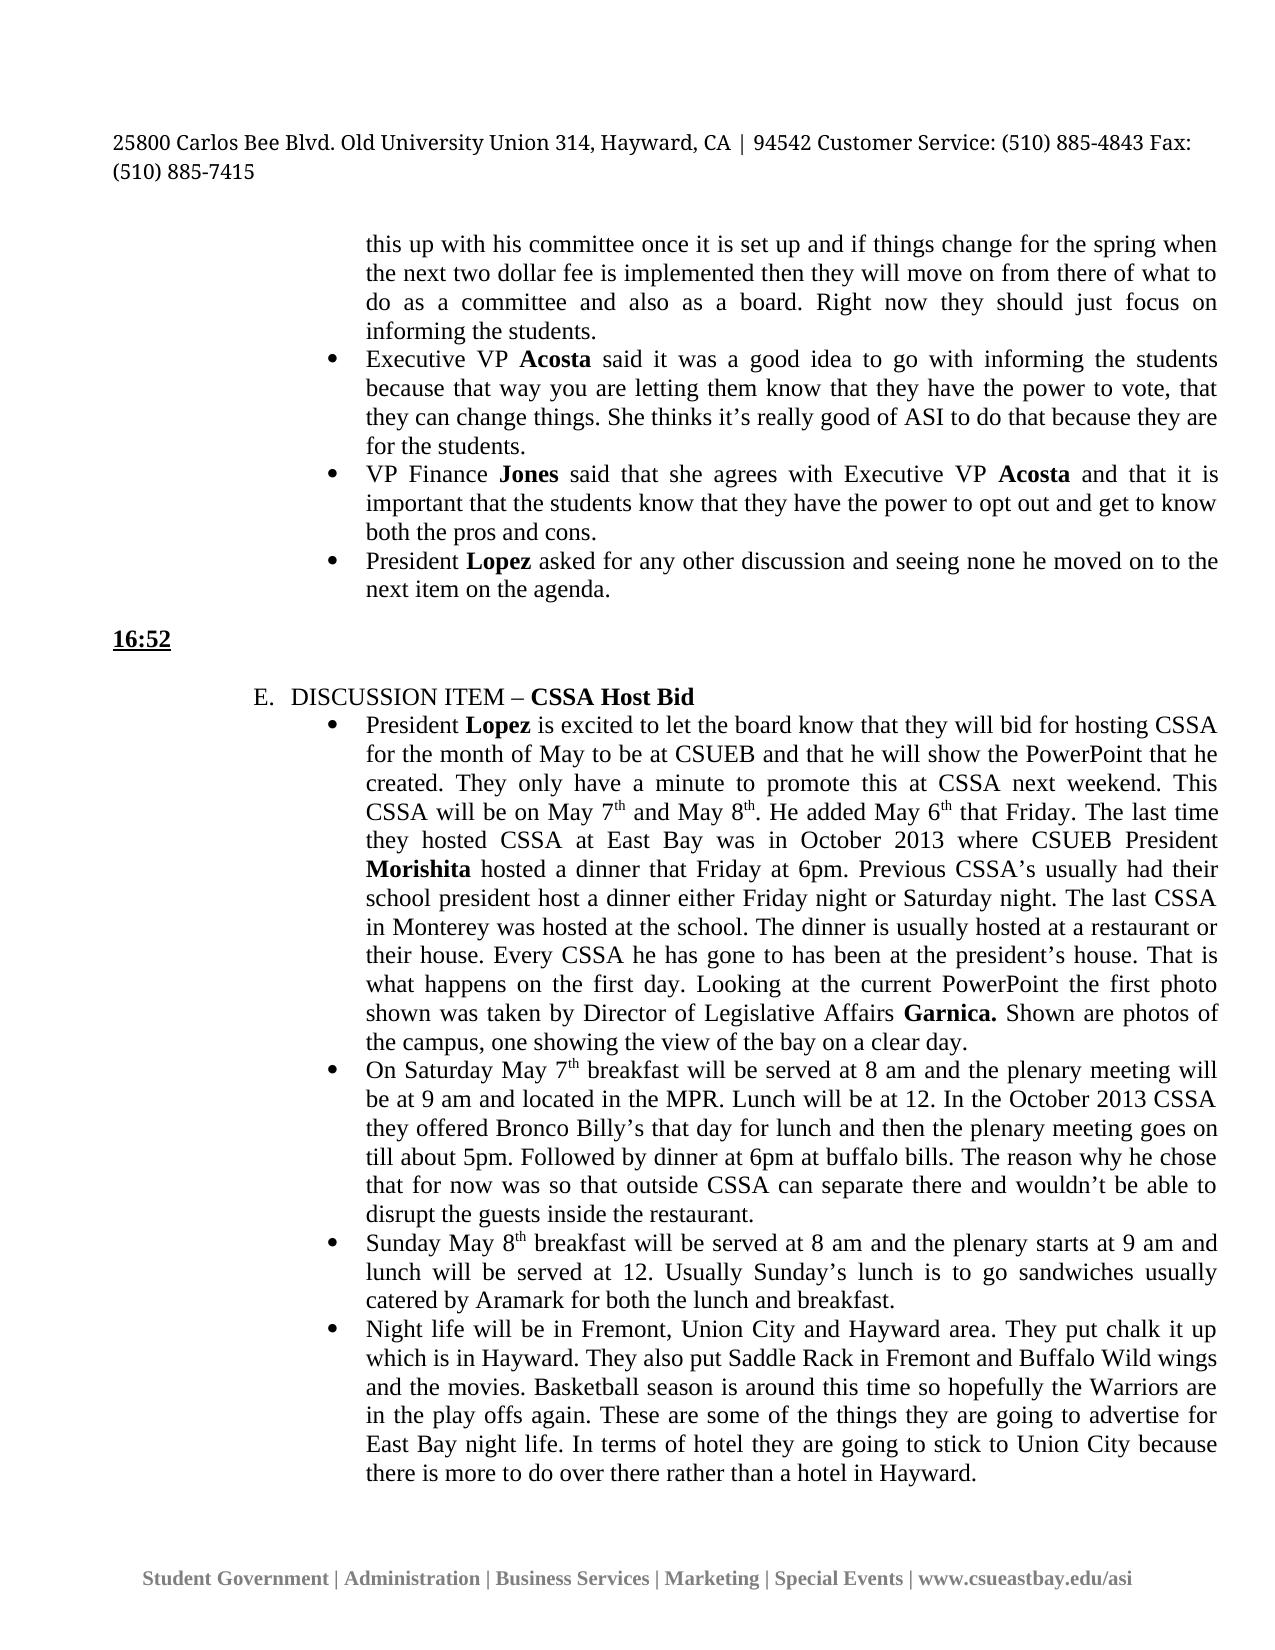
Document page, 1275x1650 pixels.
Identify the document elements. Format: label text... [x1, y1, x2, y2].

list Sunday May 8th breakfast will be served at 8 am and the plenary starts at 9 am and lunch will be served at 12. Usually Sunday’s lunch is to go sandwiches usually catered by Aramark for both the lunch and breakfast. [328, 1228, 1219, 1314]
list On Saturday May 7th breakfast will be served at 8 am and the plenary meeting will be at 9 am and located in the MPR. Lunch will be at 12. In the October 2013 CSSA they offered Bronco Billy’s that day for lunch and then the plenary meeting goes on till about 5pm. Followed by dinner at 6pm at buffalo bills. The reason why he chose that for now was so that outside CSSA can separate there and wouldn’t be able to disrupt the guests inside the restaurant. [328, 1055, 1219, 1228]
list DISCUSSION ITEM – CSSA Host Bid [253, 682, 1219, 710]
text 16:52 [112, 624, 1219, 653]
list President Lopez is excited to let the board know that they will bid for hosting CSSA for the month of May to be at CSUEB and that he will show the PowerPoint that he created. They only have a minute to promote this at CSSA next weekend. This CSSA will be on May 7th and May 8th. He added May 6th that Friday. The last time they hosted CSSA at East Bay was in October 2013 where CSUEB President Morishita hosted a dinner that Friday at 6pm. Previous CSSA’s usually had their school president host a dinner either Friday night or Saturday night. The last CSSA in Monterey was hosted at the school. The dinner is usually hosted at a restaurant or their house. Every CSSA he has gone to has been at the president’s house. That is what happens on the first day. Looking at the current PowerPoint the first photo shown was taken by Director of Legislative Affairs Garnica. Shown are photos of the campus, one showing the view of the bay on a clear day. [328, 710, 1219, 1055]
list VP Finance Jones said that she agrees with Executive VP Acosta and that it is important that the students know that they have the power to opt out and get to know both the pros and cons. [328, 459, 1219, 546]
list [328, 229, 1219, 344]
list President Lopez asked for any other discussion and seeing none he moved on to the next item on the agenda. [328, 546, 1219, 603]
list Executive VP Acosta said it was a good idea to go with informing the students because that way you are letting them know that they have the power to vote, that they can change things. She thinks it’s really good of ASI to do that because they are for the students. [328, 344, 1219, 459]
list Night life will be in Fremont, Union City and Hayward area. They put chalk it up which is in Hayward. They also put Saddle Rack in Fremont and Buffalo Wild wings and the movies. Basketball season is around this time so hopefully the Warriors are in the play offs again. These are some of the things they are going to advertise for East Bay night life. In terms of hotel they are going to stick to Union City because there is more to do over there rather than a hotel in Hayward. [328, 1314, 1219, 1487]
